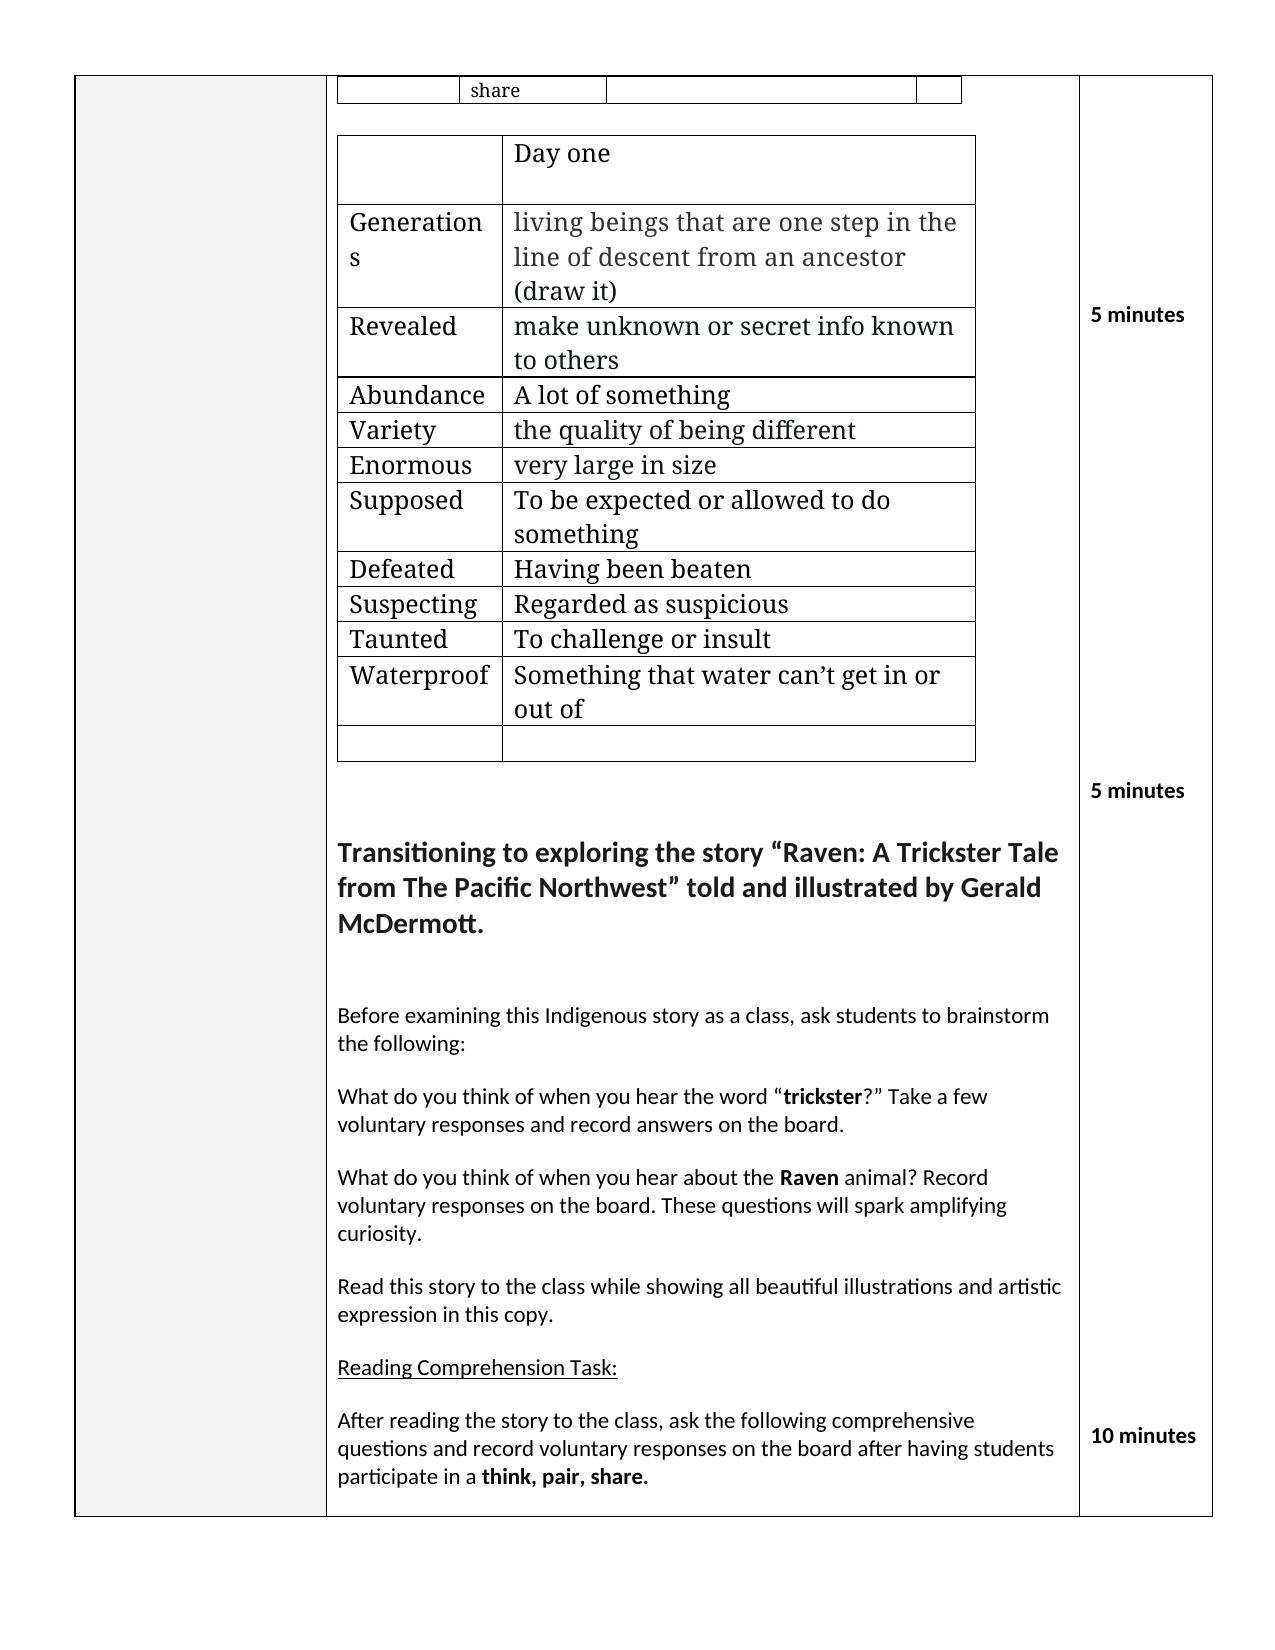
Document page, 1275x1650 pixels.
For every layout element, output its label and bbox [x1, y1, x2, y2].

table_cell [76, 76, 326, 1516]
table_cell [327, 76, 1079, 1516]
table_cell [1080, 76, 1212, 1516]
